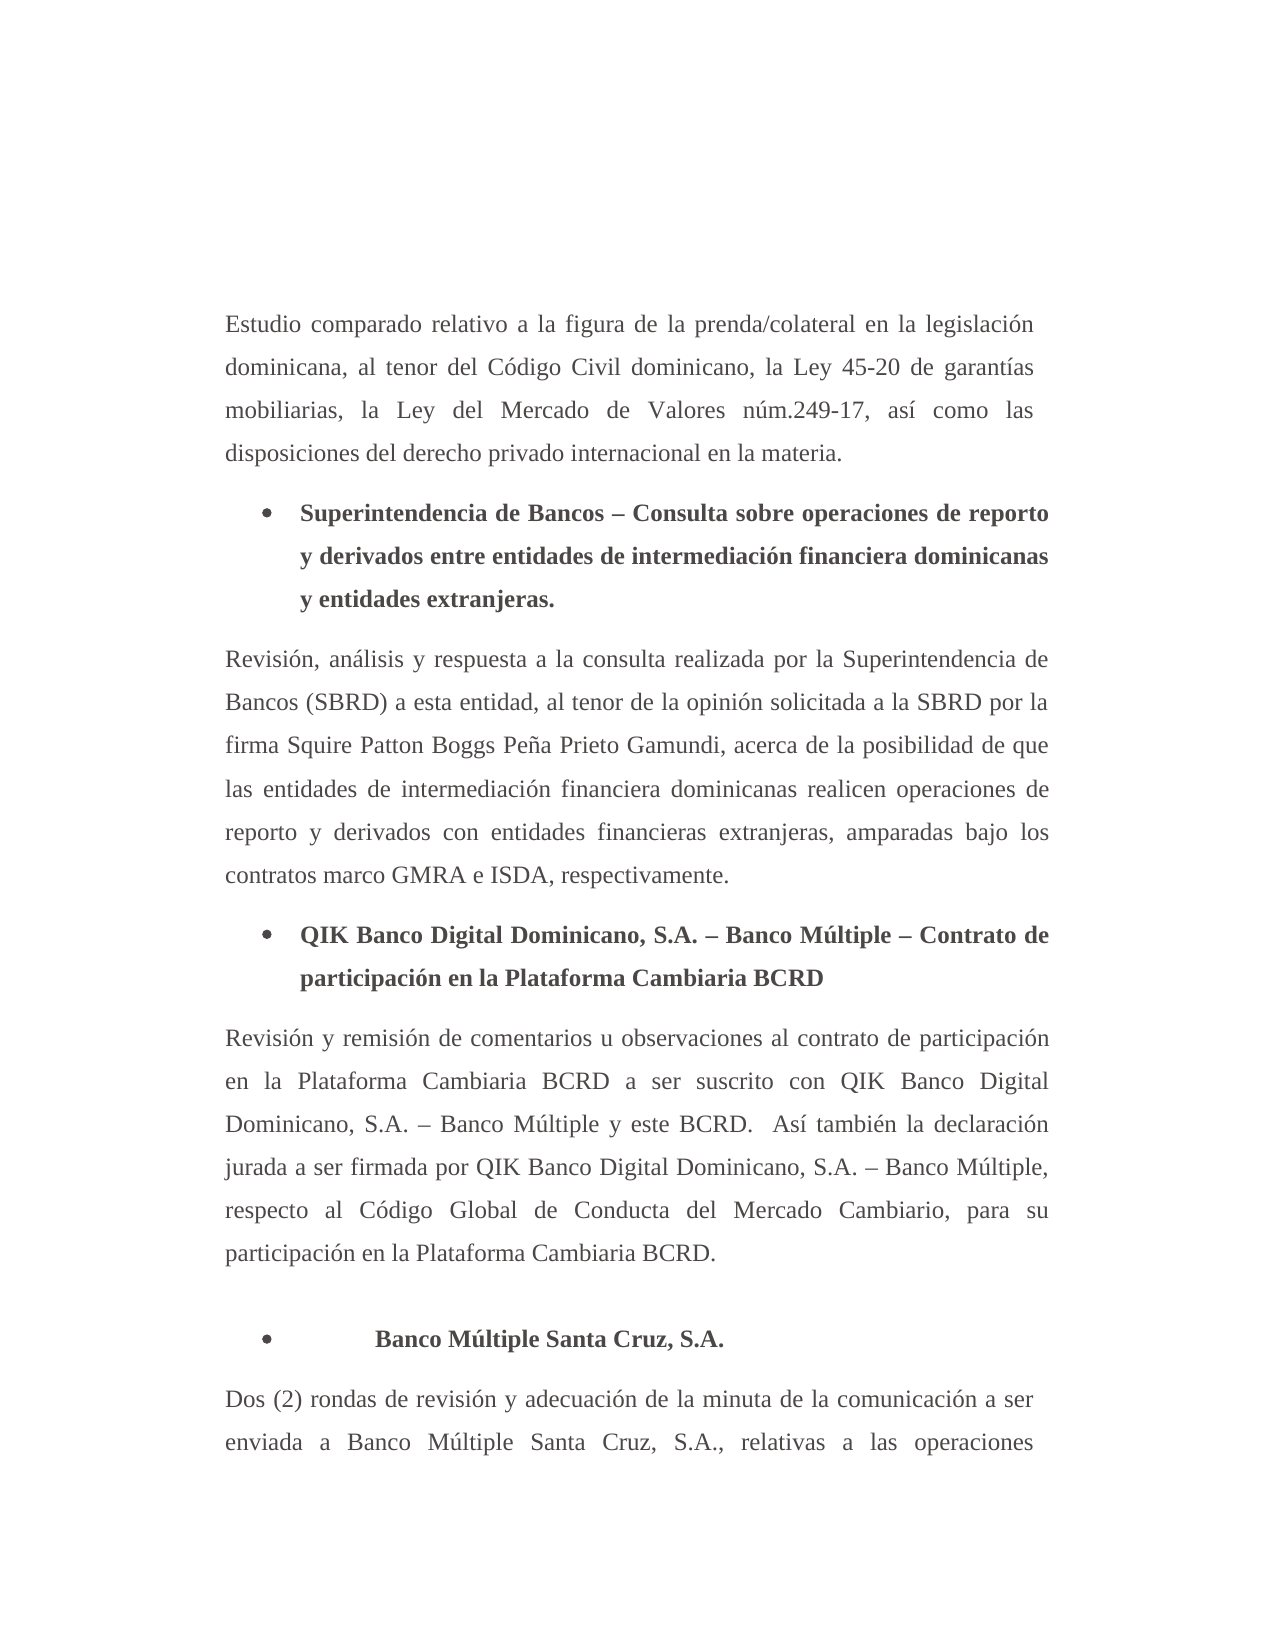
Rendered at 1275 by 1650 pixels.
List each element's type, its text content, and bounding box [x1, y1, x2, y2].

text Revisión, análisis y respuesta a la consulta realizada por la Superintendencia de Bancos (SBRD) a esta entidad, al tenor de la opinión solicitada a la SBRD por la firma Squire Patton Boggs Peña Prieto Gamundi, acerca de la posibilidad de que las entidades de intermediación financiera dominicanas realicen operaciones de reporto y derivados con entidades financieras extranjeras, amparadas bajo los contratos marco GMRA e ISDA, respectivamente. [225, 644, 1050, 889]
text Estudio comparado relativo a la figura de la prenda/colateral en la legislación dominicana, al tenor del Código Civil dominicano, la Ley 45-20 de garantías mobiliarias, la Ley del Mercado de Valores núm.249-17, así como las disposiciones del derecho privado internacional en la materia. [225, 309, 1035, 467]
list Superintendencia de Bancos – Consulta sobre operaciones de reporto y derivados entre entidades de intermediación financiera dominicanas y entidades extranjeras. [262, 498, 1050, 613]
text Revisión y remisión de comentarios u observaciones al contrato de participación en la Plataforma Cambiaria BCRD a ser suscrito con QIK Banco Digital Dominicano, S.A. – Banco Múltiple y este BCRD. Así también la declaración jurada a ser firmada por QIK Banco Digital Dominicano, S.A. – Banco Múltiple, respecto al Código Global de Conducta del Mercado Cambiario, para su participación en la Plataforma Cambiaria BCRD. [225, 1023, 1050, 1267]
list QIK Banco Digital Dominicano, S.A. – Banco Múltiple – Contrato de participación en la Plataforma Cambiaria BCRD [262, 920, 1050, 992]
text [225, 1384, 1035, 1456]
list Banco Múltiple Santa Cruz, S.A. [262, 1324, 1050, 1353]
